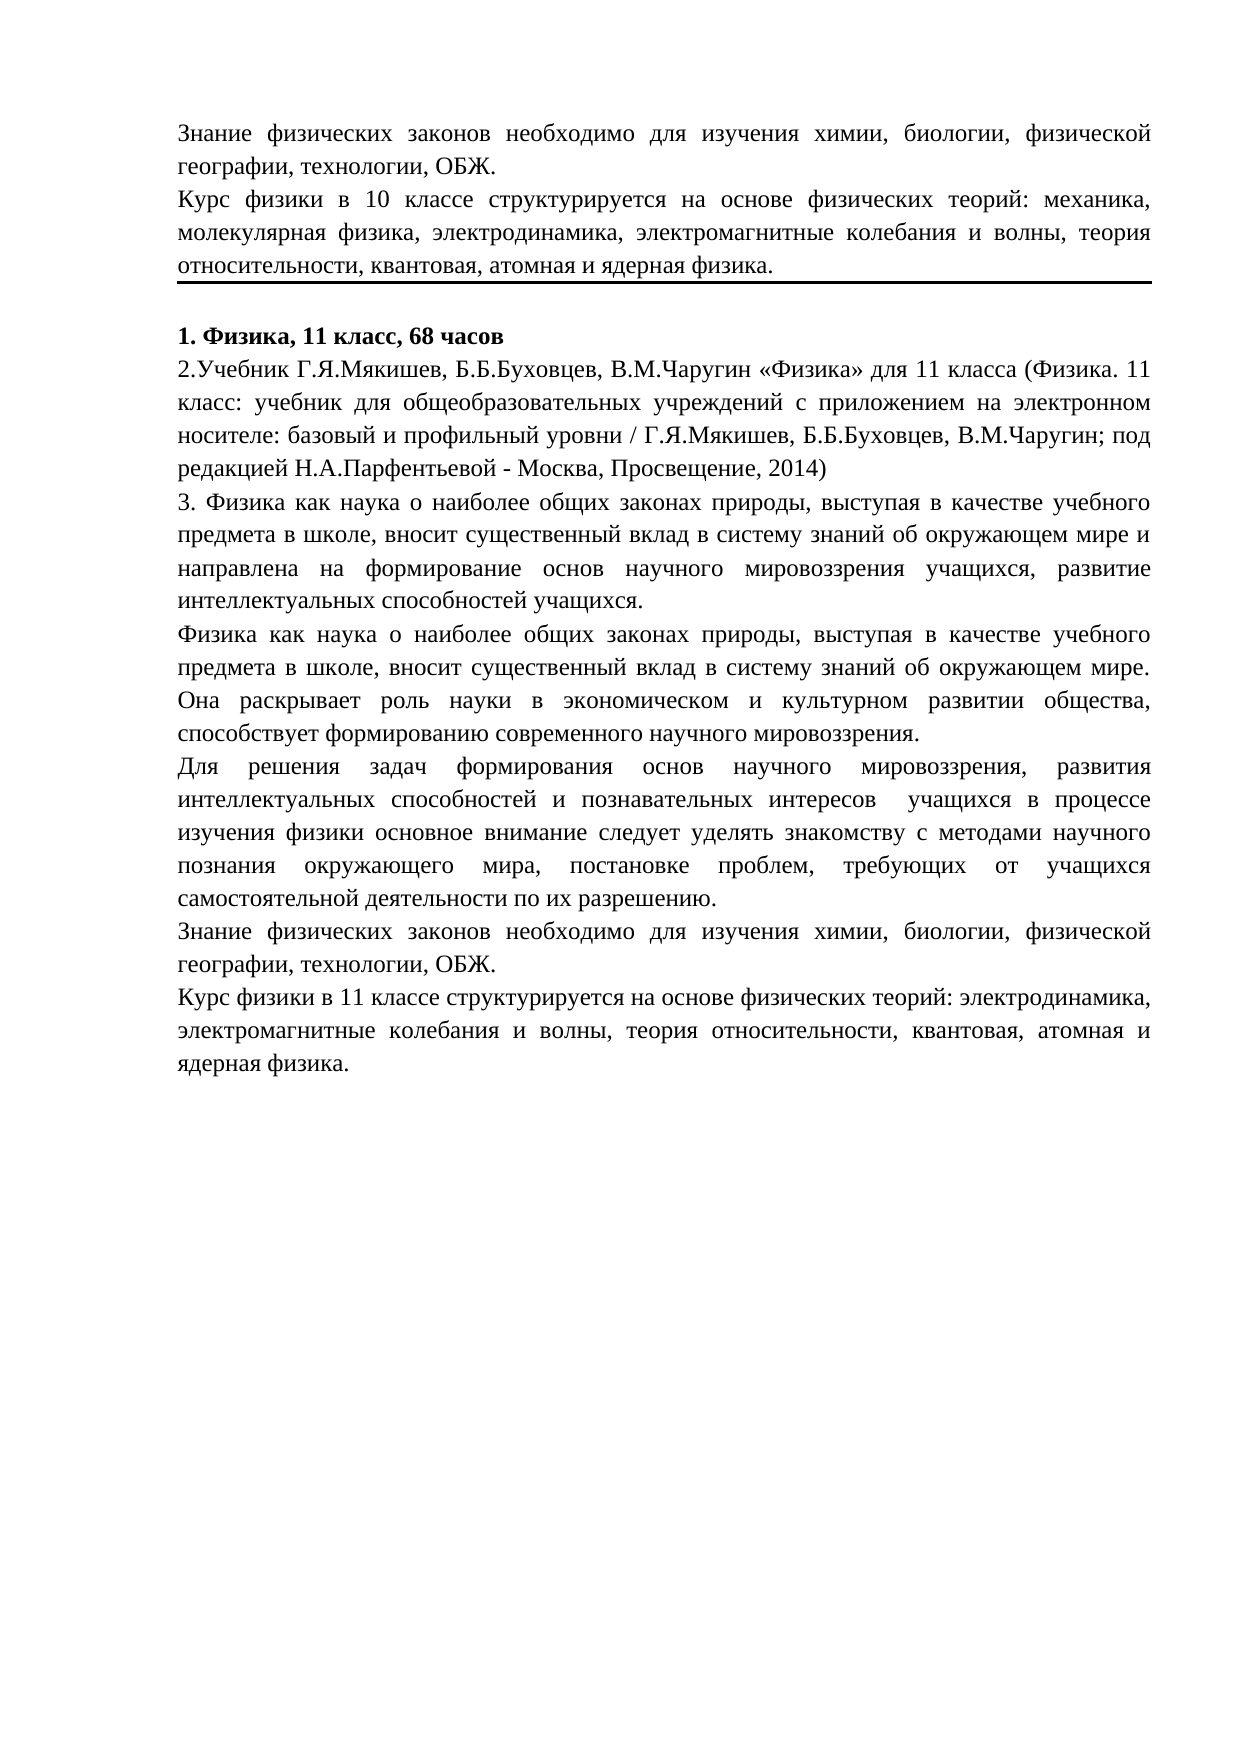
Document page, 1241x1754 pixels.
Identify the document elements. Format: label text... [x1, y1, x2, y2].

text Курс физики в 10 классе структурируется на основе физических теорий: механика, молекулярная физика, электродинамика, электромагнитные колебания и волны, теория относительности, квантовая, атомная и ядерная физика. [177, 184, 1152, 281]
text Знание физических законов необходимо для изучения химии, биологии, физической географии, технологии, ОБЖ. [177, 916, 1152, 978]
text Знание физических законов необходимо для изучения химии, биологии, физической географии, технологии, ОБЖ. [177, 118, 1152, 180]
text 1. Физика, 11 класс, 68 часов [177, 321, 1152, 350]
text Для решения задач формирования основ научного мировоззрения, развития интеллектуальных способностей и познавательных интересов учащихся в процессе изучения физики основное внимание следует уделять знакомству с методами научного познания окружающего мира, постановке проблем, требующих от учащихся самостоятельной деятельности по их разрешению. [177, 751, 1152, 912]
text 2.Учебник Г.Я.Мякишев, Б.Б.Буховцев, В.М.Чаругин «Физика» для 11 класса (Физика. 11 класс: учебник для общеобразовательных учреждений с приложением на электронном носителе: базовый и профильный уровни / Г.Я.Мякишев, Б.Б.Буховцев, В.М.Чаругин; под редакцией Н.А.Парфентьевой - Москва, Просвещение, 2014) [177, 354, 1152, 482]
text Физика как наука о наиболее общих законах природы, выступая в качестве учебного предмета в школе, вносит существенный вклад в систему знаний об окружающем мире. Она раскрывает роль науки в экономическом и культурном развитии общества, способствует формированию современного научного мировоззрения. [177, 619, 1152, 746]
text Курс физики в 11 классе структурируется на основе физических теорий: электродинамика, электромагнитные колебания и волны, теория относительности, квантовая, атомная и ядерная физика. [177, 982, 1152, 1077]
